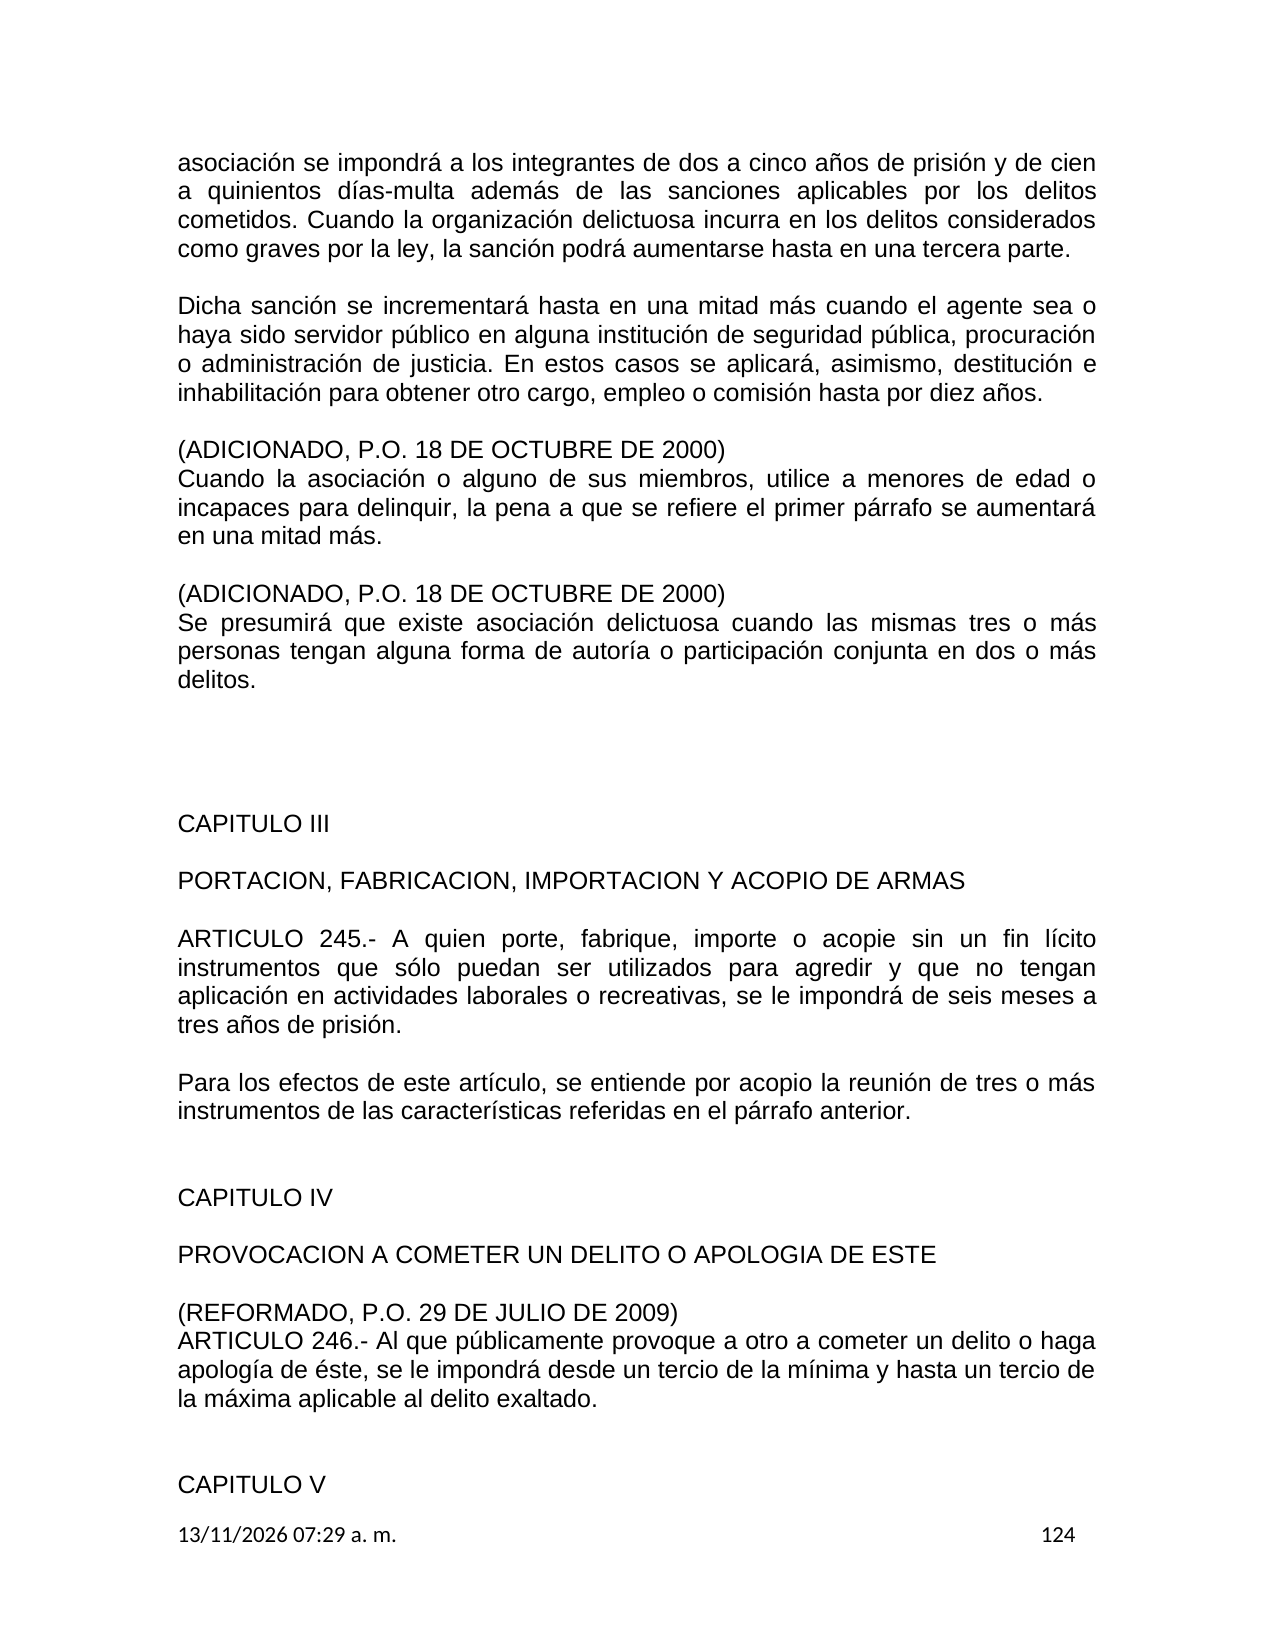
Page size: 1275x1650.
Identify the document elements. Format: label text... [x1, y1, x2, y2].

text (ADICIONADO, P.O. 18 DE OCTUBRE DE 2000) [177, 435, 1098, 464]
text Cuando la asociación o alguno de sus miembros, utilice a menores de edad o incapaces para delinquir, la pena a que se refiere el primer párrafo se aumentará en una mitad más. [177, 464, 1098, 550]
text CAPITULO V [177, 1470, 1098, 1499]
text Para los efectos de este artículo, se entiende por acopio la reunión de tres o más instrumentos de las características referidas en el párrafo anterior. [177, 1068, 1098, 1125]
text CAPITULO III [177, 809, 1098, 838]
text (ADICIONADO, P.O. 18 DE OCTUBRE DE 2000) [177, 579, 1098, 608]
text ARTICULO 245.- A quien porte, fabrique, importe o acopie sin un fin lícito instrumentos que sólo puedan ser utilizados para agredir y que no tengan aplicación en actividades laborales o recreativas, se le impondrá de seis meses a tres años de prisión. [177, 924, 1098, 1039]
text Dicha sanción se incrementará hasta en una mitad más cuando el agente sea o haya sido servidor público en alguna institución de seguridad pública, procuración o administración de justicia. En estos casos se aplicará, asimismo, destitución e inhabilitación para obtener otro cargo, empleo o comisión hasta por diez años. [177, 291, 1098, 406]
text (REFORMADO, P.O. 29 DE JULIO DE 2009) [177, 1298, 1098, 1326]
text Se presumirá que existe asociación delictuosa cuando las mismas tres o más personas tengan alguna forma de autoría o participación conjunta en dos o más delitos. [177, 608, 1098, 694]
text ARTICULO 246.- Al que públicamente provoque a otro a cometer un delito o haga apología de éste, se le impondrá desde un tercio de la mínima y hasta un tercio de la máxima aplicable al delito exaltado. [177, 1326, 1098, 1413]
text CAPITULO IV [177, 1183, 1098, 1211]
text PROVOCACION A COMETER UN DELITO O APOLOGIA DE ESTE [177, 1240, 1098, 1269]
text PORTACION, FABRICACION, IMPORTACION Y ACOPIO DE ARMAS [177, 866, 1098, 895]
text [177, 148, 1098, 263]
